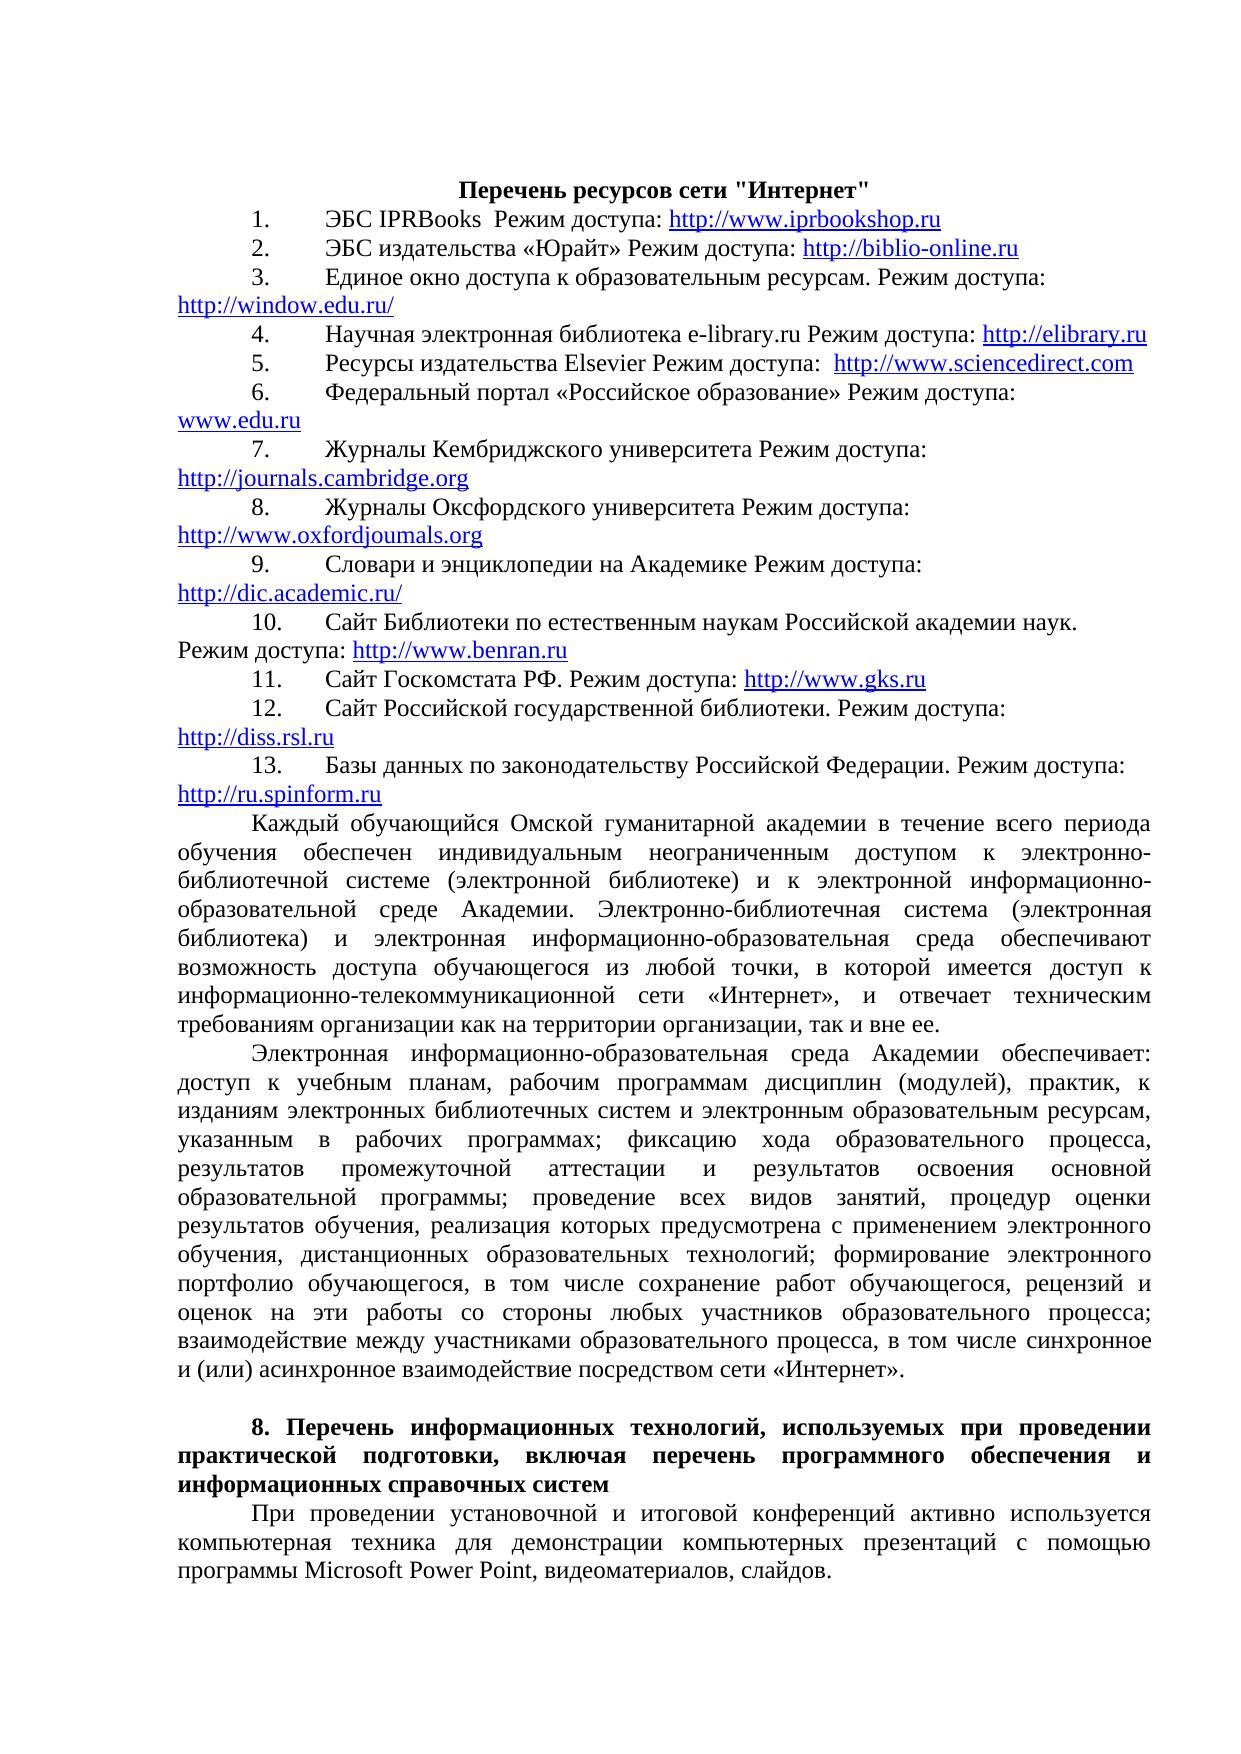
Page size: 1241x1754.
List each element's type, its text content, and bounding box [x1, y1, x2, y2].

list Сайт Библиотеки по естественным наукам Российской академии наук. Режим доступа: http://www.benran.ru [177, 607, 1152, 664]
list Журналы Оксфордского университета Режим доступа: http://www.oxfordjoumals.org [177, 492, 1152, 549]
list Сайт Российской государственной библиотеки. Режим доступа: http://diss.rsl.ru [177, 693, 1152, 751]
list ЭБС издательства «Юрайт» Режим доступа: http://biblio-online.ru [177, 233, 1152, 262]
list Базы данных по законодательству Российской Федерации. Режим доступа: http://ru.spinform.ru [177, 751, 1152, 808]
text При проведении установочной и итоговой конференций активно используется компьютерная техника для демонстрации компьютерных презентаций с помощью программы Microsoft Power Point, видеоматериалов, слайдов. [177, 1498, 1152, 1584]
list Единое окно доступа к образовательным ресурсам. Режим доступа: http://window.edu.ru/ [177, 262, 1152, 319]
list Научная электронная библиотека e-library.ru Режим доступа: http://elibrary.ru [177, 319, 1152, 348]
text Каждый обучающийся Омской гуманитарной академии в течение всего периода обучения обеспечен индивидуальным неограниченным доступом к электронно-библиотечной системе (электронной библиотеке) и к электронной информационно-образовательной среде Академии. Электронно-библиотечная система (электронная библиотека) и электронная информационно-образовательная среда обеспечивают возможность доступа обучающегося из любой точки, в которой имеется доступ к информационно-телекоммуникационной сети «Интернет», и отвечает техническим требованиям организации как на территории организации, так и вне ее. [177, 808, 1152, 1038]
list Ресурсы издательства Elsevier Режим доступа: http://www.sciencedirect.com [177, 348, 1152, 377]
list ЭБС IPRBooks Режим доступа: http://www.iprbookshop.ru [177, 204, 1152, 233]
text 8. Перечень информационных технологий, используемых при проведении практической подготовки, включая перечень программного обеспечения и информационных справочных систем [177, 1412, 1152, 1498]
list Сайт Госкомстата РФ. Режим доступа: http://www.gks.ru [177, 664, 1152, 693]
text Электронная информационно-образовательная среда Академии обеспечивает: доступ к учебным планам, рабочим программам дисциплин (модулей), практик, к изданиям электронных библиотечных систем и электронным образовательным ресурсам, указанным в рабочих программах; фиксацию хода образовательного процесса, результатов промежуточной аттестации и результатов освоения основной образовательной программы; проведение всех видов занятий, процедур оценки результатов обучения, реализация которых предусмотрена с применением электронного обучения, дистанционных образовательных технологий; формирование электронного портфолио обучающегося, в том числе сохранение работ обучающегося, рецензий и оценок на эти работы со стороны любых участников образовательного процесса; взаимодействие между участниками образовательного процесса, в том числе синхронное и (или) асинхронное взаимодействие посредством сети «Интернет». [177, 1038, 1152, 1383]
text Перечень ресурсов сети "Интернет" [177, 176, 1152, 204]
list Федеральный портал «Российское образование» Режим доступа: www.edu.ru [177, 377, 1152, 434]
list Словари и энциклопедии на Академике Режим доступа: http://dic.academic.ru/ [177, 549, 1152, 607]
list Журналы Кембриджского университета Режим доступа: http://journals.cambridge.org [177, 434, 1152, 492]
